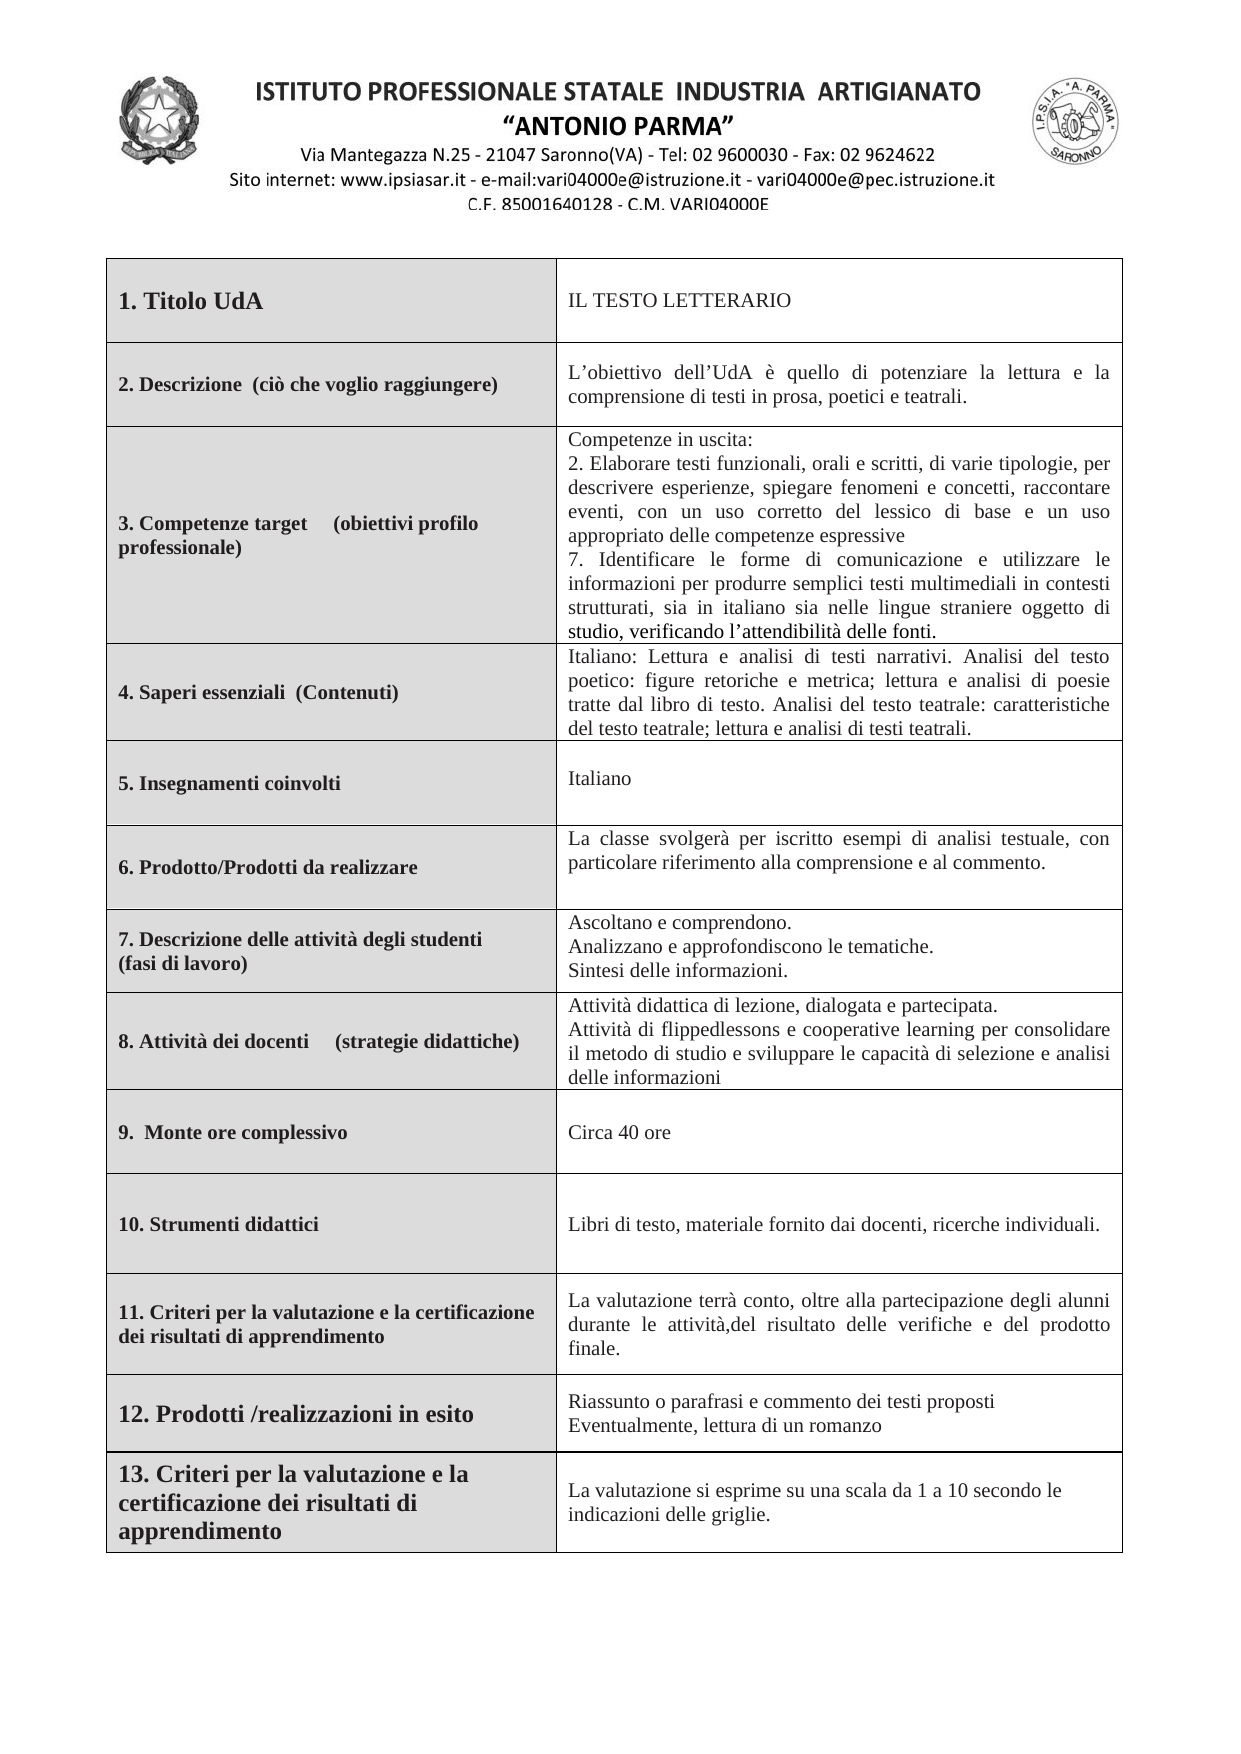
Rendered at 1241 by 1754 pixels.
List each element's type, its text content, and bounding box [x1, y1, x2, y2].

table_cell Ascoltano e comprendono. Analizzano e approfondiscono le tematiche. Sintesi delle informazioni. [557, 910, 1122, 992]
table_header IL TESTO LETTERARIO [557, 259, 1122, 342]
table_cell 4. Saperi essenziali (Contenuti) [107, 644, 556, 740]
table_cell 13. Criteri per la valutazione e la certificazione dei risultati di apprendimento [107, 1453, 556, 1552]
table_cell 8. Attività dei docenti (strategie didattiche) [107, 993, 556, 1089]
table_cell La valutazione si esprime su una scala da 1 a 10 secondo le indicazioni delle griglie. [557, 1453, 1122, 1552]
table_cell Riassunto o parafrasi e commento dei testi proposti Eventualmente, lettura di un romanzo [557, 1375, 1122, 1451]
table_cell La classe svolgerà per iscritto esempi di analisi testuale, con particolare riferimento alla comprensione e al commento. [557, 826, 1122, 908]
table_cell 9. Monte ore complessivo [107, 1090, 556, 1173]
table_cell Attività didattica di lezione, dialogata e partecipata. Attività di flippedlessons e cooperative learning per consolidare il metodo di studio e sviluppare le capacità di selezione e analisi delle informazioni [557, 993, 1122, 1089]
table_cell 6. Prodotto/Prodotti da realizzare [107, 826, 556, 908]
table_cell Italiano: Lettura e analisi di testi narrativi. Analisi del testo poetico: figure retoriche e metrica; lettura e analisi di poesie tratte dal libro di testo. Analisi del testo teatrale: caratteristiche del testo teatrale; lettura e analisi di testi teatrali. [557, 644, 1122, 740]
table_cell 7. Descrizione delle attività degli studenti (fasi di lavoro) [107, 910, 556, 992]
table_cell Circa 40 ore [557, 1090, 1122, 1173]
table_cell Libri di testo, materiale fornito dai docenti, ricerche individuali. [557, 1174, 1122, 1273]
table_cell 10. Strumenti didattici [107, 1174, 556, 1273]
table_cell 12. Prodotti /realizzazioni in esito [107, 1375, 556, 1451]
table_cell Italiano [557, 741, 1122, 824]
table_cell 3. Competenze target (obiettivi profilo professionale) [107, 427, 556, 643]
table_header 1. Titolo UdA [107, 259, 556, 342]
table_cell 5. Insegnamenti coinvolti [107, 741, 556, 824]
table_cell 11. Criteri per la valutazione e la certificazione dei risultati di apprendimento [107, 1274, 556, 1374]
table_cell La valutazione terrà conto, oltre alla partecipazione degli alunni durante le attività,del risultato delle verifiche e del prodotto finale. [557, 1274, 1122, 1374]
table_cell 2. Descrizione (ciò che voglio raggiungere) [107, 343, 556, 426]
table_cell Competenze in uscita: 2. Elaborare testi funzionali, orali e scritti, di varie tipologie, per descrivere esperienze, spiegare fenomeni e concetti, raccontare eventi, con un uso corretto del lessico di base e un uso appropriato delle competenze espressive 7. Identificare le forme di comunicazione e utilizzare le informazioni per produrre semplici testi multimediali in contesti strutturati, sia in italiano sia nelle lingue straniere oggetto di studio, verificando l’attendibilità delle fonti. [557, 427, 1122, 643]
table_cell L’obiettivo dell’UdA è quello di potenziare la lettura e la comprensione di testi in prosa, poetici e teatrali. [557, 343, 1122, 426]
